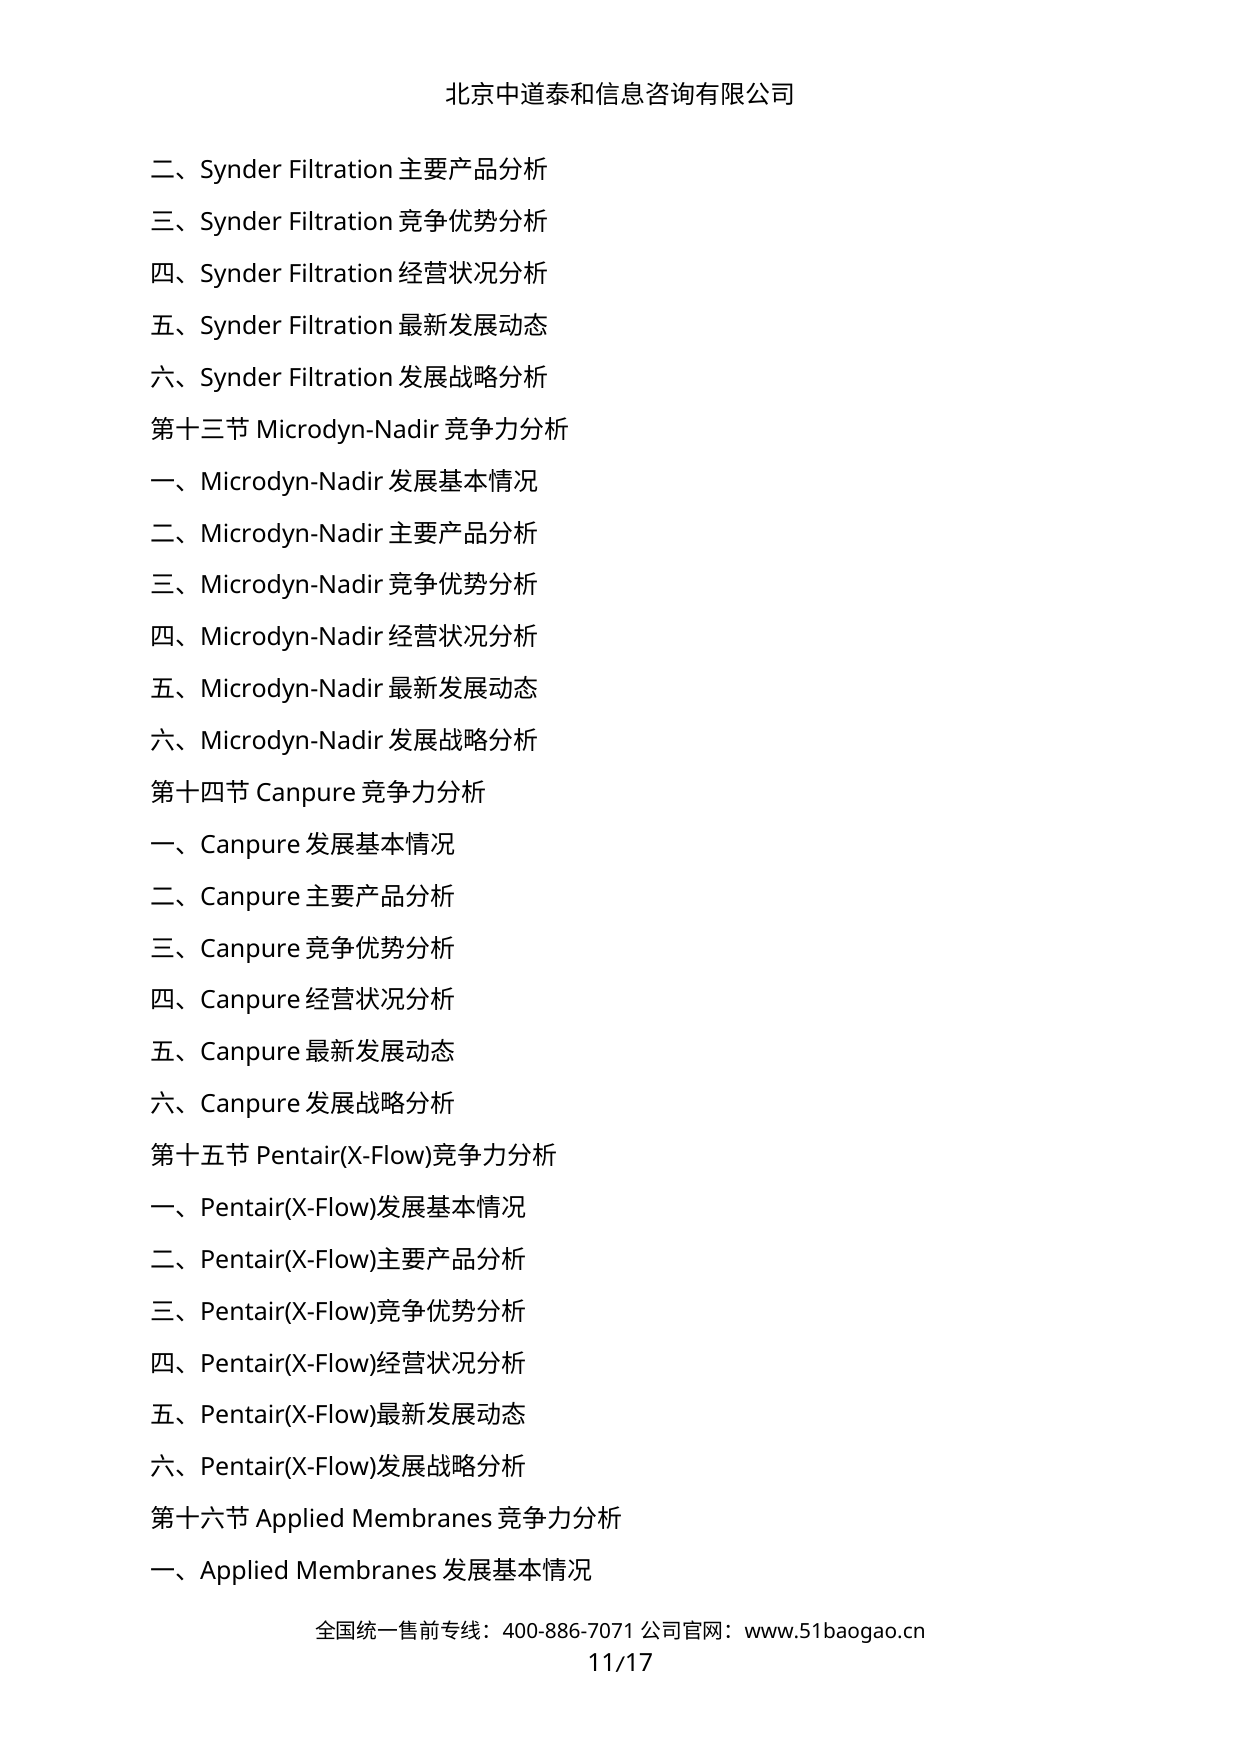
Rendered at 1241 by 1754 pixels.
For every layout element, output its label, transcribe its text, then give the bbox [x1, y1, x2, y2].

text 第十五节 Pentair(X-Flow)竞争力分析 [150, 1136, 1090, 1172]
text 四、Synder Filtration经营状况分析 [150, 254, 1090, 290]
text 四、Pentair(X-Flow)经营状况分析 [150, 1343, 1090, 1379]
text 四、Microdyn-Nadir经营状况分析 [150, 617, 1090, 653]
text 五、Microdyn-Nadir最新发展动态 [150, 669, 1090, 705]
text 第十四节 Canpure竞争力分析 [150, 772, 1090, 809]
text 一、Pentair(X-Flow)发展基本情况 [150, 1187, 1090, 1224]
text 三、Synder Filtration竞争优势分析 [150, 202, 1090, 238]
text 一、Applied Membranes发展基本情况 [150, 1551, 1090, 1587]
text 三、Pentair(X-Flow)竞争优势分析 [150, 1291, 1090, 1327]
text 四、Canpure经营状况分析 [150, 980, 1090, 1016]
text 六、Synder Filtration发展战略分析 [150, 357, 1090, 394]
text 第十三节 Microdyn-Nadir竞争力分析 [150, 409, 1090, 446]
text 二、Microdyn-Nadir主要产品分析 [150, 513, 1090, 549]
text 三、Canpure竞争优势分析 [150, 928, 1090, 964]
text 二、Pentair(X-Flow)主要产品分析 [150, 1239, 1090, 1276]
text 六、Pentair(X-Flow)发展战略分析 [150, 1447, 1090, 1483]
text 第十六节 Applied Membranes竞争力分析 [150, 1499, 1090, 1535]
text 五、Canpure最新发展动态 [150, 1032, 1090, 1068]
text 三、Microdyn-Nadir竞争优势分析 [150, 565, 1090, 601]
text 五、Pentair(X-Flow)最新发展动态 [150, 1395, 1090, 1431]
text 二、Canpure主要产品分析 [150, 876, 1090, 912]
text 一、Canpure发展基本情况 [150, 824, 1090, 861]
text 六、Canpure发展战略分析 [150, 1084, 1090, 1120]
text 五、Synder Filtration最新发展动态 [150, 306, 1090, 342]
text 六、Microdyn-Nadir发展战略分析 [150, 721, 1090, 757]
text 二、Synder Filtration主要产品分析 [150, 150, 1090, 186]
text 一、Microdyn-Nadir发展基本情况 [150, 461, 1090, 497]
